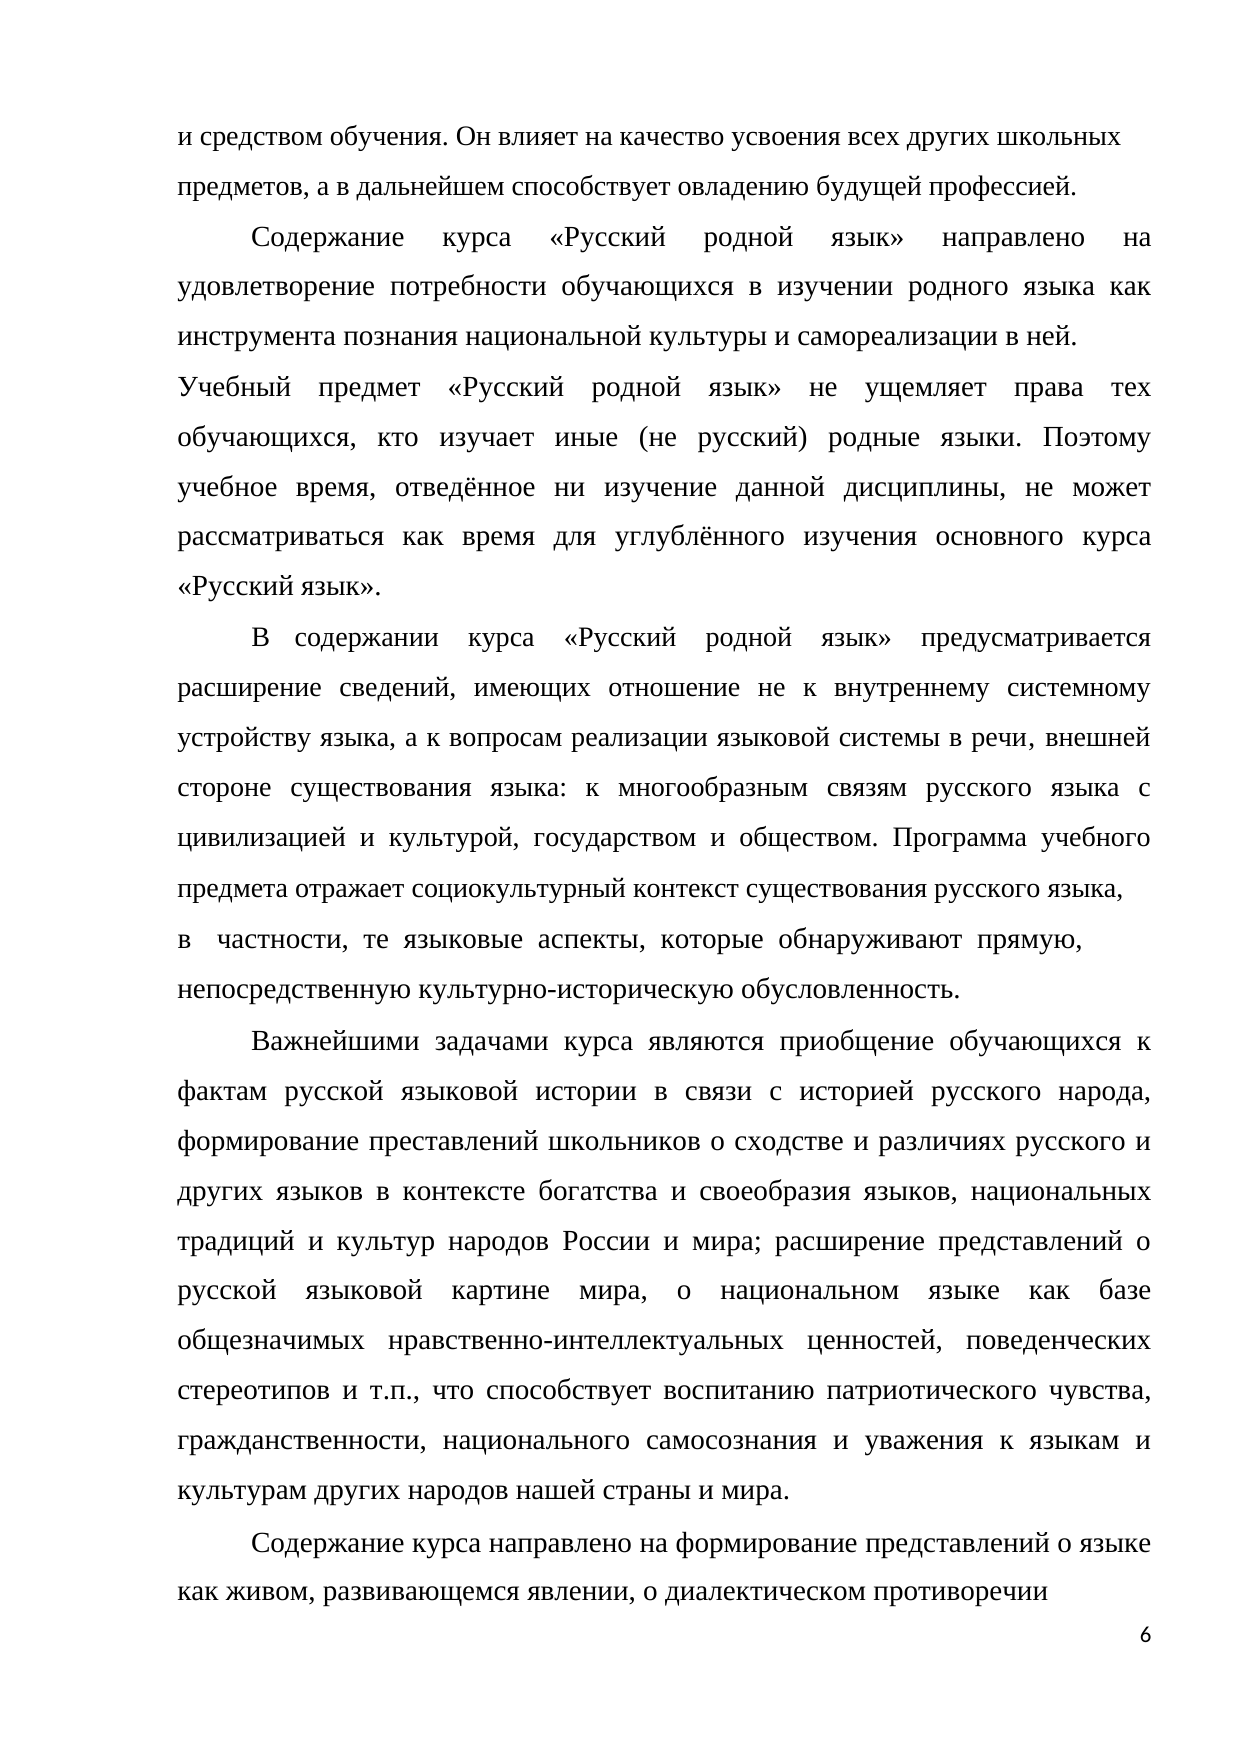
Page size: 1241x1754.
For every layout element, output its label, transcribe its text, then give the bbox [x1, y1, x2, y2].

text Важнейшими задачами курса являются приобщение обучающихся к фактам русской языковой истории в связи с историей русского народа, формирование преставлений школьников о сходстве и различиях русского и других языков в контексте богатства и своеобразия языков, национальных традиций и культур народов России и мира; расширение представлений о русской языковой картине мира, о национальном языке как базе общезначимых нравственно-интеллектуальных ценностей, поведенческих стереотипов и т.п., что способствует воспитанию патриотического чувства, гражданственности, национального самосознания и уважения к языкам и культурам других народов нашей страны и мира. [177, 1023, 1152, 1506]
text Содержание курса направлено на формирование представлений о языке как живом, развивающемся явлении, о диалектическом противоречии [177, 1525, 1152, 1607]
text непосредственную культурно-историческую обусловленность. [177, 971, 1152, 1005]
text 6 [1139, 1622, 1152, 1648]
list частности, те языковые аспекты, которые обнаруживают прямую, [177, 921, 1152, 954]
text Содержание курса «Русский родной язык» направлено на удовлетворение потребности обучающихся в изучении родного языка как инструмента познания национальной культуры и самореализации в ней. [177, 219, 1152, 351]
text Учебный предмет «Русский родной язык» не ущемляет права тех обучающихся, кто изучает иные (не русский) родные языки. Поэтому учебное время, отведённое ни изучение данной дисциплины, не может рассматриваться как время для углублённого изучения основного курса «Русский язык». [177, 369, 1152, 601]
list средством обучения. Он влияет на качество усвоения всех других школьных предметов, а в дальнейшем способствует овладению будущей профессией. [177, 118, 1152, 201]
list содержании курса «Русский родной язык» предусматривается расширение сведений, имеющих отношение не к внутреннему системному устройству языка, а к вопросам реализации языковой системы в речи‚ внешней стороне существования языка: к многообразным связям русского языка с цивилизацией и культурой, государством и обществом. Программа учебного предмета отражает социокультурный контекст существования русского языка, [177, 619, 1152, 903]
